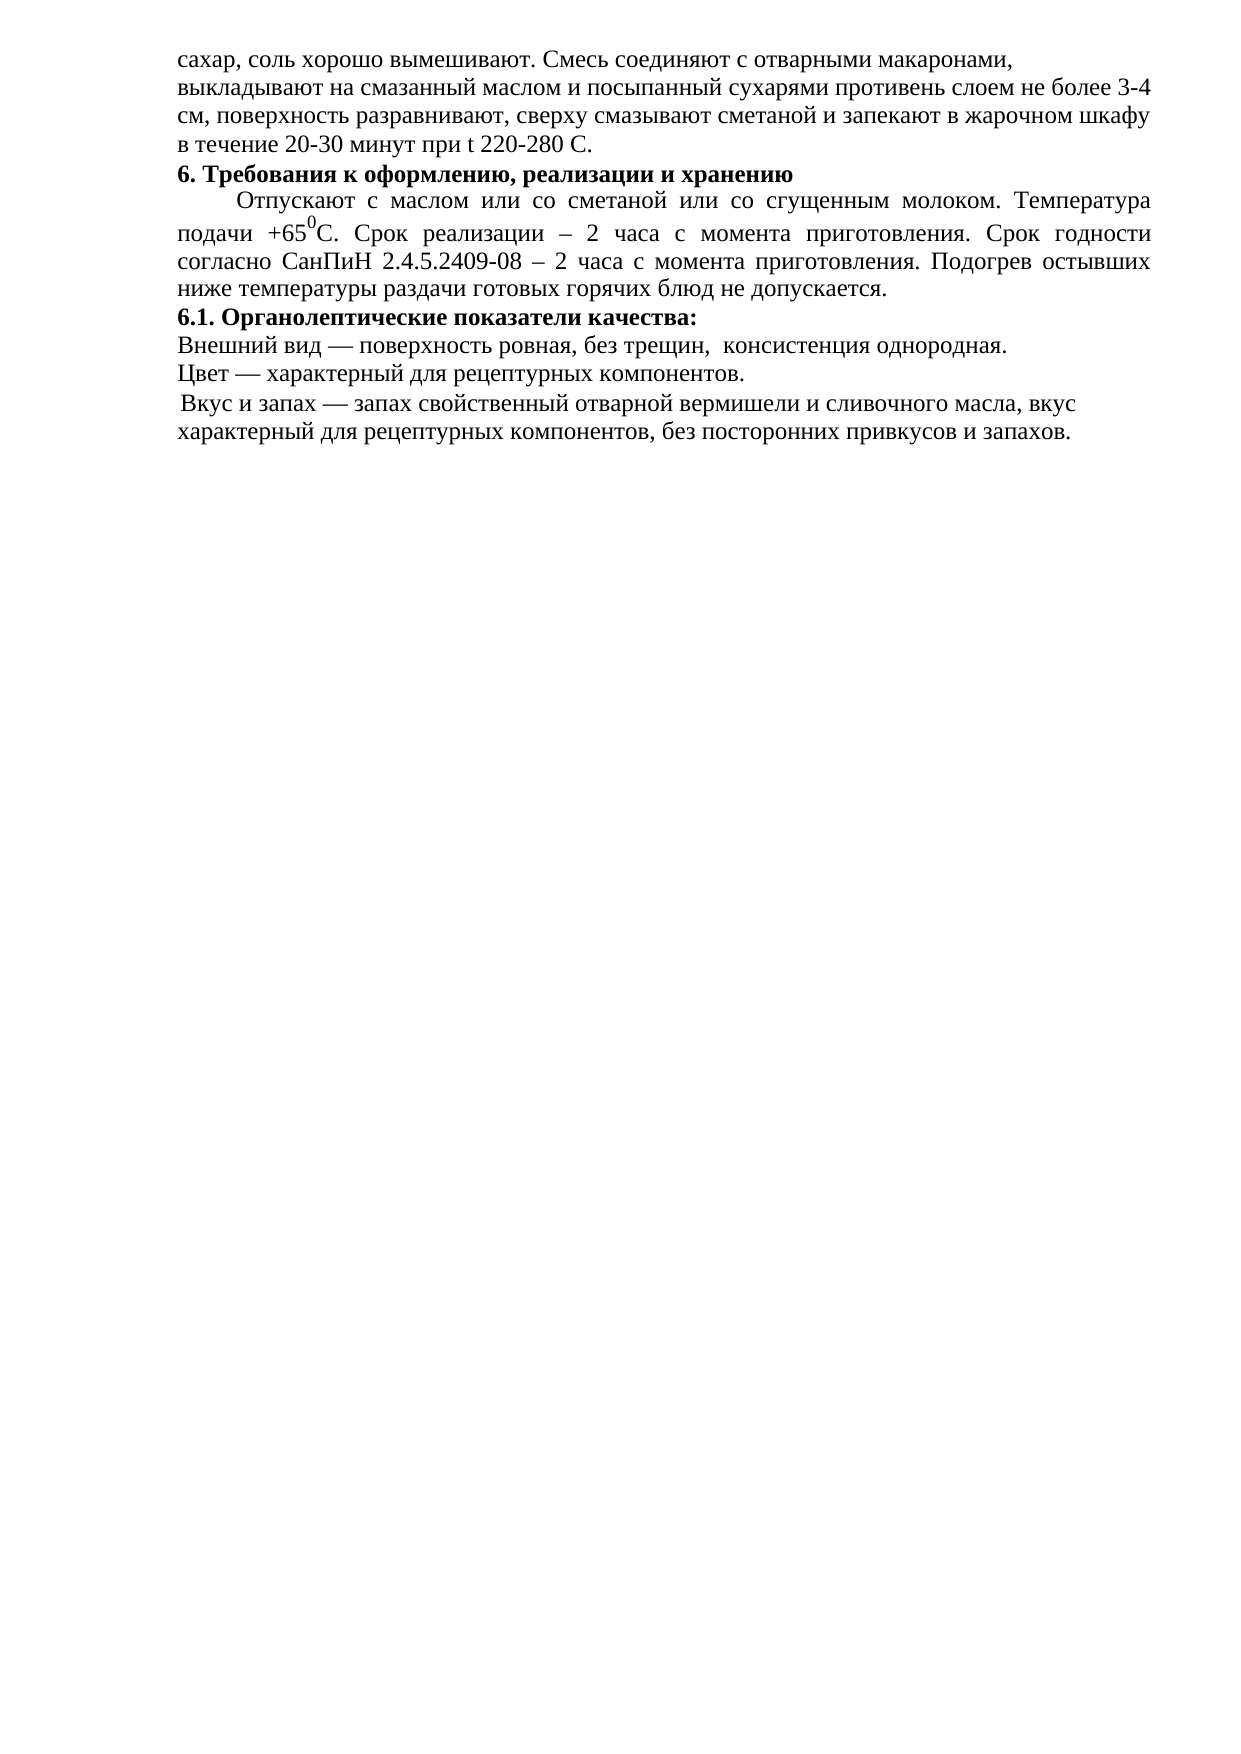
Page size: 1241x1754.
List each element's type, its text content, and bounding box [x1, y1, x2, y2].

text Цвет — характерный для рецептурных компонентов. [177, 359, 1152, 387]
text Вкус и запах — запах свойственный отварной вермишели и сливочного масла, вкус характерный для рецептурных компонентов, без посторонних привкусов и запахов. [177, 389, 1152, 445]
text сахар, соль хорошо вымешивают. Смесь соединяют с отварными макаронами, выкладывают на смазанный маслом и посыпанный сухарями противень слоем не более 3-4 см, поверхность разравнивают, сверху смазывают сметаной и запекают в жарочном шкафу в течение 20-30 минут при t 220-280 С. [177, 45, 1152, 157]
text Отпускают с маслом или со сметаной или со сгущенным молоком. Температура подачи +650С. Срок реализации – 2 часа с момента приготовления. Срок годности согласно СанПиН 2.4.5.2409-08 – 2 часа с момента приготовления. Подогрев остывших ниже температуры раздачи готовых горячих блюд не допускается. [177, 188, 1152, 301]
text Внешний вид — поверхность ровная, без трещин, консистенция однородная. [177, 331, 1152, 359]
list Требования к оформлению, реализации и хранению [177, 159, 1152, 187]
text 6.1. Органолептические показатели качества: [177, 302, 1152, 331]
